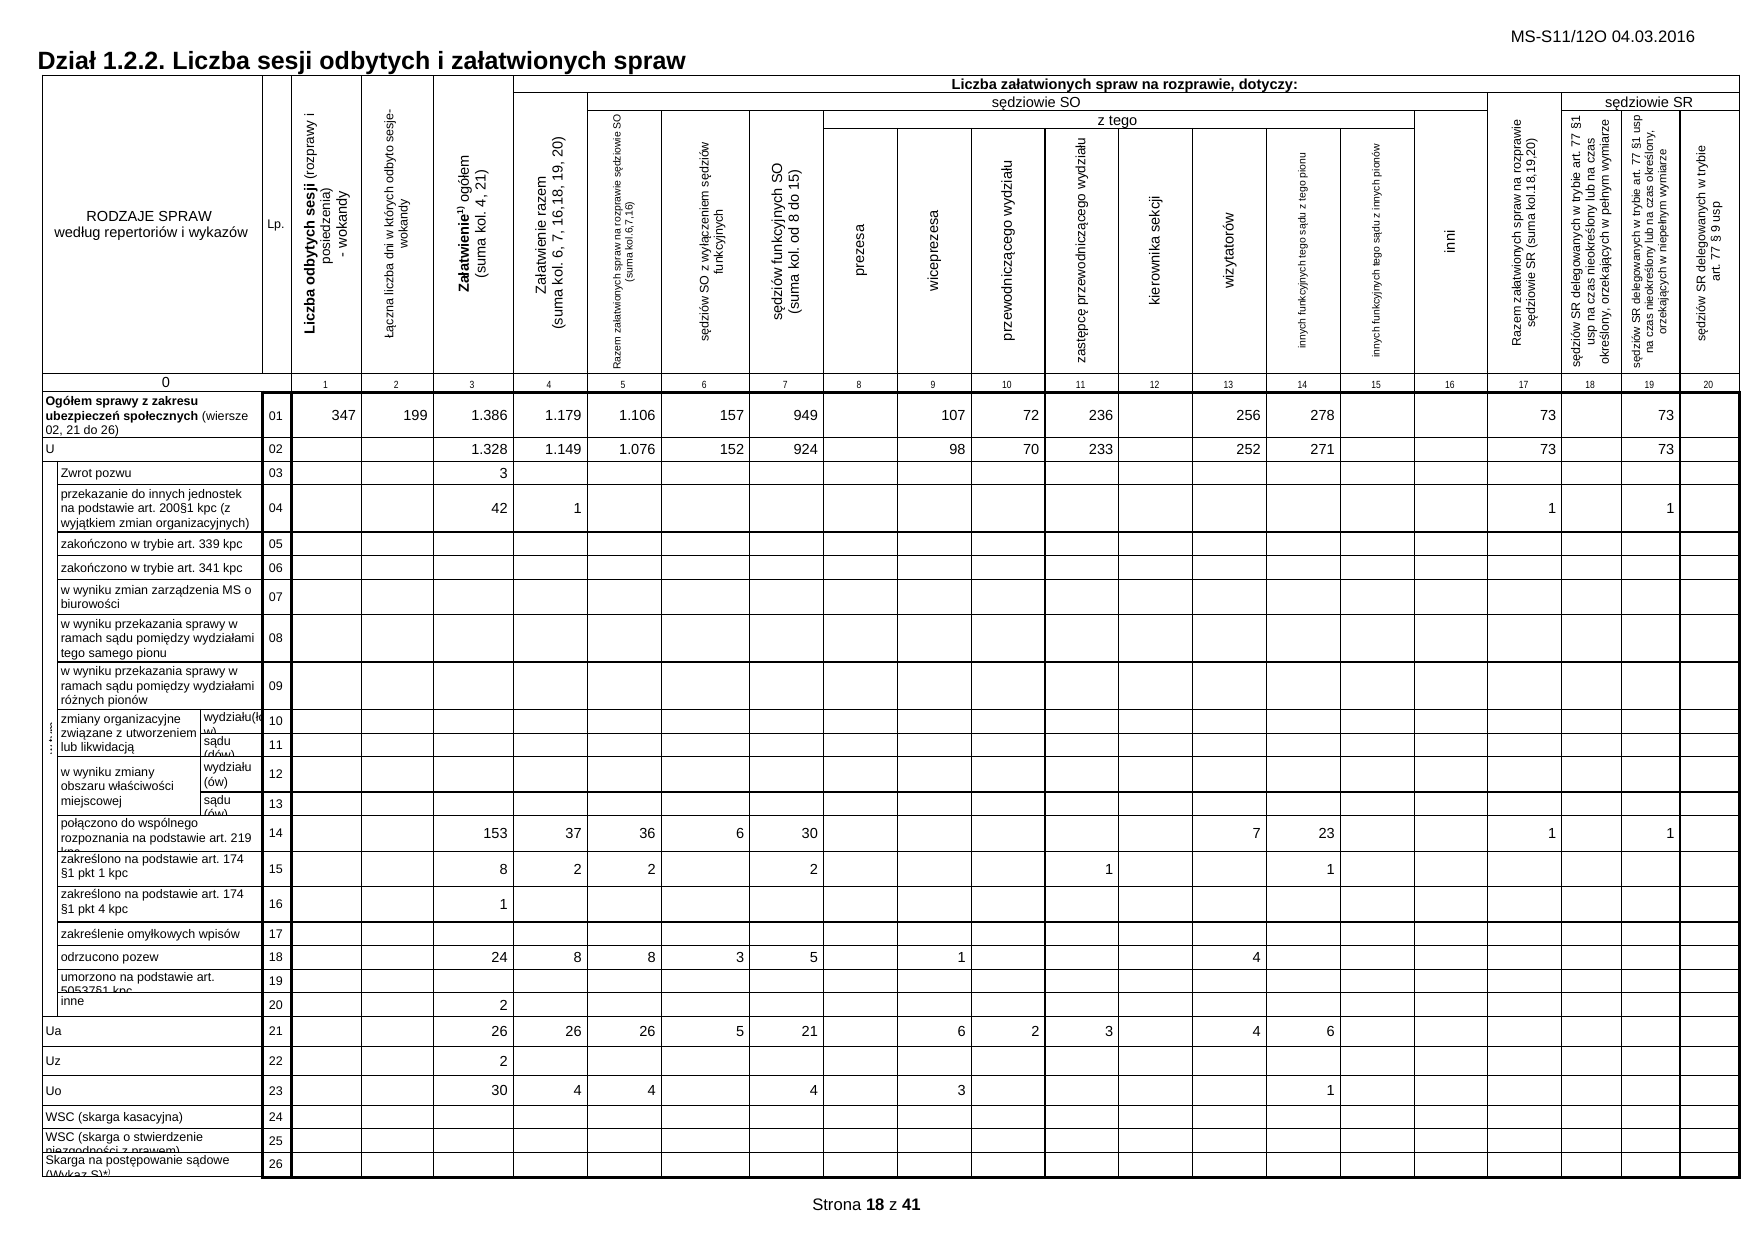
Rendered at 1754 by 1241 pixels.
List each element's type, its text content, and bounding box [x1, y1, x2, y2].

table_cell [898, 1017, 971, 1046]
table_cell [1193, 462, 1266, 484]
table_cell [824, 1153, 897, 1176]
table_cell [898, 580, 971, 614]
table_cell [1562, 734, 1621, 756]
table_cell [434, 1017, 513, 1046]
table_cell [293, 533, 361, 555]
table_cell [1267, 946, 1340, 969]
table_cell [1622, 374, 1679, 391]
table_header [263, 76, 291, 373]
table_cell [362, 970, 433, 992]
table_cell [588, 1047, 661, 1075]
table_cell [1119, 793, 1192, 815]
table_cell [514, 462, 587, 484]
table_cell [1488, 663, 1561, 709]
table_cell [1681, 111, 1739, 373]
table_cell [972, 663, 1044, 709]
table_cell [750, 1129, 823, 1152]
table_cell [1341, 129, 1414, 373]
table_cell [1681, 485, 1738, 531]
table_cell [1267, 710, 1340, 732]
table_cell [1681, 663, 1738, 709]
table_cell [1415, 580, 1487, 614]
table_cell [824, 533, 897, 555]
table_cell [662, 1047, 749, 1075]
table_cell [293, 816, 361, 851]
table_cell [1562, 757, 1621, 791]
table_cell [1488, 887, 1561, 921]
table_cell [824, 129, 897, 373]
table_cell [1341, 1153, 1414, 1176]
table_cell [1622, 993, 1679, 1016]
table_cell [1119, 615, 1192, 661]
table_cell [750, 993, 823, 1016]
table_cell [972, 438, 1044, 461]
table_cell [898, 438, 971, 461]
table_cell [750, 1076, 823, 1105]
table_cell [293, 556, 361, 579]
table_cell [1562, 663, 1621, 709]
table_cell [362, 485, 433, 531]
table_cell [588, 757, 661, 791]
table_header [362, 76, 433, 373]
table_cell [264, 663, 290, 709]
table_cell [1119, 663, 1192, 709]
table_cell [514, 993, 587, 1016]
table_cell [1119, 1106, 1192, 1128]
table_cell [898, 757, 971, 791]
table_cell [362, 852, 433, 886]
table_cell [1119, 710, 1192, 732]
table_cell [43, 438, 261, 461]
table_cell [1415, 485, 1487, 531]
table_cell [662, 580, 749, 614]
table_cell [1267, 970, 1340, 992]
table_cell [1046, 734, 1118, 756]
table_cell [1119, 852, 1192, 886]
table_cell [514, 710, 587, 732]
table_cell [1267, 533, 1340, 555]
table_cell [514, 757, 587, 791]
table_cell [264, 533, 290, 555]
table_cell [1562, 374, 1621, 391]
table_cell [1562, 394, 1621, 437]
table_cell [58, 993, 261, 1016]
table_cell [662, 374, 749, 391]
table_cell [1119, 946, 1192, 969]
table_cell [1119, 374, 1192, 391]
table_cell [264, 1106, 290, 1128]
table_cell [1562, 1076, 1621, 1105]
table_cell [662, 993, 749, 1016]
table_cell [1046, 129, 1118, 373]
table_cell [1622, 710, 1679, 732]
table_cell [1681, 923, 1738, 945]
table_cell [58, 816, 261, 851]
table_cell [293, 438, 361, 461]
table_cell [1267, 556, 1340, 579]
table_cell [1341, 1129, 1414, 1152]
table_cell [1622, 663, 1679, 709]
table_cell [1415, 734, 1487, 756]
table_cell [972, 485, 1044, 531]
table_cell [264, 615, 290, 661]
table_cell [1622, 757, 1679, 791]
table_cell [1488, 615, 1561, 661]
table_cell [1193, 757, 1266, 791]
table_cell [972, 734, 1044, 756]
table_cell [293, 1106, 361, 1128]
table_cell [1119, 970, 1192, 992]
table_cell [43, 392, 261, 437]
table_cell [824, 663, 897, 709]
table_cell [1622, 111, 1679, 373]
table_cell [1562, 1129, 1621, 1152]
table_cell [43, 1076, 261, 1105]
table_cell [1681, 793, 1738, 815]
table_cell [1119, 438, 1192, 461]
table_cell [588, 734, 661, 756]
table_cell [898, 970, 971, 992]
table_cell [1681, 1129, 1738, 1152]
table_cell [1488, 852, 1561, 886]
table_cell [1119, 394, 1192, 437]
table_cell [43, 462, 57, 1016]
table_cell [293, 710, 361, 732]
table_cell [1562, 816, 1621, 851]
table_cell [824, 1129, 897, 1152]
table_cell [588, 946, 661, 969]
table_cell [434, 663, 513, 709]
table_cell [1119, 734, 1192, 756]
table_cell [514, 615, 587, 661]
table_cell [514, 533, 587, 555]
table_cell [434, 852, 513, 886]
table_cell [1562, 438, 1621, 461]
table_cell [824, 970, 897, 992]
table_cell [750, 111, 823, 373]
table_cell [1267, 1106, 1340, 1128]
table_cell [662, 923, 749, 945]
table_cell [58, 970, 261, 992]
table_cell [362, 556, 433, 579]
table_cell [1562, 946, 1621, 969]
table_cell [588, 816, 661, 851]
text Dział 1.2.2. Liczba sesji odbytych i załatwionych spraw [37, 46, 1695, 74]
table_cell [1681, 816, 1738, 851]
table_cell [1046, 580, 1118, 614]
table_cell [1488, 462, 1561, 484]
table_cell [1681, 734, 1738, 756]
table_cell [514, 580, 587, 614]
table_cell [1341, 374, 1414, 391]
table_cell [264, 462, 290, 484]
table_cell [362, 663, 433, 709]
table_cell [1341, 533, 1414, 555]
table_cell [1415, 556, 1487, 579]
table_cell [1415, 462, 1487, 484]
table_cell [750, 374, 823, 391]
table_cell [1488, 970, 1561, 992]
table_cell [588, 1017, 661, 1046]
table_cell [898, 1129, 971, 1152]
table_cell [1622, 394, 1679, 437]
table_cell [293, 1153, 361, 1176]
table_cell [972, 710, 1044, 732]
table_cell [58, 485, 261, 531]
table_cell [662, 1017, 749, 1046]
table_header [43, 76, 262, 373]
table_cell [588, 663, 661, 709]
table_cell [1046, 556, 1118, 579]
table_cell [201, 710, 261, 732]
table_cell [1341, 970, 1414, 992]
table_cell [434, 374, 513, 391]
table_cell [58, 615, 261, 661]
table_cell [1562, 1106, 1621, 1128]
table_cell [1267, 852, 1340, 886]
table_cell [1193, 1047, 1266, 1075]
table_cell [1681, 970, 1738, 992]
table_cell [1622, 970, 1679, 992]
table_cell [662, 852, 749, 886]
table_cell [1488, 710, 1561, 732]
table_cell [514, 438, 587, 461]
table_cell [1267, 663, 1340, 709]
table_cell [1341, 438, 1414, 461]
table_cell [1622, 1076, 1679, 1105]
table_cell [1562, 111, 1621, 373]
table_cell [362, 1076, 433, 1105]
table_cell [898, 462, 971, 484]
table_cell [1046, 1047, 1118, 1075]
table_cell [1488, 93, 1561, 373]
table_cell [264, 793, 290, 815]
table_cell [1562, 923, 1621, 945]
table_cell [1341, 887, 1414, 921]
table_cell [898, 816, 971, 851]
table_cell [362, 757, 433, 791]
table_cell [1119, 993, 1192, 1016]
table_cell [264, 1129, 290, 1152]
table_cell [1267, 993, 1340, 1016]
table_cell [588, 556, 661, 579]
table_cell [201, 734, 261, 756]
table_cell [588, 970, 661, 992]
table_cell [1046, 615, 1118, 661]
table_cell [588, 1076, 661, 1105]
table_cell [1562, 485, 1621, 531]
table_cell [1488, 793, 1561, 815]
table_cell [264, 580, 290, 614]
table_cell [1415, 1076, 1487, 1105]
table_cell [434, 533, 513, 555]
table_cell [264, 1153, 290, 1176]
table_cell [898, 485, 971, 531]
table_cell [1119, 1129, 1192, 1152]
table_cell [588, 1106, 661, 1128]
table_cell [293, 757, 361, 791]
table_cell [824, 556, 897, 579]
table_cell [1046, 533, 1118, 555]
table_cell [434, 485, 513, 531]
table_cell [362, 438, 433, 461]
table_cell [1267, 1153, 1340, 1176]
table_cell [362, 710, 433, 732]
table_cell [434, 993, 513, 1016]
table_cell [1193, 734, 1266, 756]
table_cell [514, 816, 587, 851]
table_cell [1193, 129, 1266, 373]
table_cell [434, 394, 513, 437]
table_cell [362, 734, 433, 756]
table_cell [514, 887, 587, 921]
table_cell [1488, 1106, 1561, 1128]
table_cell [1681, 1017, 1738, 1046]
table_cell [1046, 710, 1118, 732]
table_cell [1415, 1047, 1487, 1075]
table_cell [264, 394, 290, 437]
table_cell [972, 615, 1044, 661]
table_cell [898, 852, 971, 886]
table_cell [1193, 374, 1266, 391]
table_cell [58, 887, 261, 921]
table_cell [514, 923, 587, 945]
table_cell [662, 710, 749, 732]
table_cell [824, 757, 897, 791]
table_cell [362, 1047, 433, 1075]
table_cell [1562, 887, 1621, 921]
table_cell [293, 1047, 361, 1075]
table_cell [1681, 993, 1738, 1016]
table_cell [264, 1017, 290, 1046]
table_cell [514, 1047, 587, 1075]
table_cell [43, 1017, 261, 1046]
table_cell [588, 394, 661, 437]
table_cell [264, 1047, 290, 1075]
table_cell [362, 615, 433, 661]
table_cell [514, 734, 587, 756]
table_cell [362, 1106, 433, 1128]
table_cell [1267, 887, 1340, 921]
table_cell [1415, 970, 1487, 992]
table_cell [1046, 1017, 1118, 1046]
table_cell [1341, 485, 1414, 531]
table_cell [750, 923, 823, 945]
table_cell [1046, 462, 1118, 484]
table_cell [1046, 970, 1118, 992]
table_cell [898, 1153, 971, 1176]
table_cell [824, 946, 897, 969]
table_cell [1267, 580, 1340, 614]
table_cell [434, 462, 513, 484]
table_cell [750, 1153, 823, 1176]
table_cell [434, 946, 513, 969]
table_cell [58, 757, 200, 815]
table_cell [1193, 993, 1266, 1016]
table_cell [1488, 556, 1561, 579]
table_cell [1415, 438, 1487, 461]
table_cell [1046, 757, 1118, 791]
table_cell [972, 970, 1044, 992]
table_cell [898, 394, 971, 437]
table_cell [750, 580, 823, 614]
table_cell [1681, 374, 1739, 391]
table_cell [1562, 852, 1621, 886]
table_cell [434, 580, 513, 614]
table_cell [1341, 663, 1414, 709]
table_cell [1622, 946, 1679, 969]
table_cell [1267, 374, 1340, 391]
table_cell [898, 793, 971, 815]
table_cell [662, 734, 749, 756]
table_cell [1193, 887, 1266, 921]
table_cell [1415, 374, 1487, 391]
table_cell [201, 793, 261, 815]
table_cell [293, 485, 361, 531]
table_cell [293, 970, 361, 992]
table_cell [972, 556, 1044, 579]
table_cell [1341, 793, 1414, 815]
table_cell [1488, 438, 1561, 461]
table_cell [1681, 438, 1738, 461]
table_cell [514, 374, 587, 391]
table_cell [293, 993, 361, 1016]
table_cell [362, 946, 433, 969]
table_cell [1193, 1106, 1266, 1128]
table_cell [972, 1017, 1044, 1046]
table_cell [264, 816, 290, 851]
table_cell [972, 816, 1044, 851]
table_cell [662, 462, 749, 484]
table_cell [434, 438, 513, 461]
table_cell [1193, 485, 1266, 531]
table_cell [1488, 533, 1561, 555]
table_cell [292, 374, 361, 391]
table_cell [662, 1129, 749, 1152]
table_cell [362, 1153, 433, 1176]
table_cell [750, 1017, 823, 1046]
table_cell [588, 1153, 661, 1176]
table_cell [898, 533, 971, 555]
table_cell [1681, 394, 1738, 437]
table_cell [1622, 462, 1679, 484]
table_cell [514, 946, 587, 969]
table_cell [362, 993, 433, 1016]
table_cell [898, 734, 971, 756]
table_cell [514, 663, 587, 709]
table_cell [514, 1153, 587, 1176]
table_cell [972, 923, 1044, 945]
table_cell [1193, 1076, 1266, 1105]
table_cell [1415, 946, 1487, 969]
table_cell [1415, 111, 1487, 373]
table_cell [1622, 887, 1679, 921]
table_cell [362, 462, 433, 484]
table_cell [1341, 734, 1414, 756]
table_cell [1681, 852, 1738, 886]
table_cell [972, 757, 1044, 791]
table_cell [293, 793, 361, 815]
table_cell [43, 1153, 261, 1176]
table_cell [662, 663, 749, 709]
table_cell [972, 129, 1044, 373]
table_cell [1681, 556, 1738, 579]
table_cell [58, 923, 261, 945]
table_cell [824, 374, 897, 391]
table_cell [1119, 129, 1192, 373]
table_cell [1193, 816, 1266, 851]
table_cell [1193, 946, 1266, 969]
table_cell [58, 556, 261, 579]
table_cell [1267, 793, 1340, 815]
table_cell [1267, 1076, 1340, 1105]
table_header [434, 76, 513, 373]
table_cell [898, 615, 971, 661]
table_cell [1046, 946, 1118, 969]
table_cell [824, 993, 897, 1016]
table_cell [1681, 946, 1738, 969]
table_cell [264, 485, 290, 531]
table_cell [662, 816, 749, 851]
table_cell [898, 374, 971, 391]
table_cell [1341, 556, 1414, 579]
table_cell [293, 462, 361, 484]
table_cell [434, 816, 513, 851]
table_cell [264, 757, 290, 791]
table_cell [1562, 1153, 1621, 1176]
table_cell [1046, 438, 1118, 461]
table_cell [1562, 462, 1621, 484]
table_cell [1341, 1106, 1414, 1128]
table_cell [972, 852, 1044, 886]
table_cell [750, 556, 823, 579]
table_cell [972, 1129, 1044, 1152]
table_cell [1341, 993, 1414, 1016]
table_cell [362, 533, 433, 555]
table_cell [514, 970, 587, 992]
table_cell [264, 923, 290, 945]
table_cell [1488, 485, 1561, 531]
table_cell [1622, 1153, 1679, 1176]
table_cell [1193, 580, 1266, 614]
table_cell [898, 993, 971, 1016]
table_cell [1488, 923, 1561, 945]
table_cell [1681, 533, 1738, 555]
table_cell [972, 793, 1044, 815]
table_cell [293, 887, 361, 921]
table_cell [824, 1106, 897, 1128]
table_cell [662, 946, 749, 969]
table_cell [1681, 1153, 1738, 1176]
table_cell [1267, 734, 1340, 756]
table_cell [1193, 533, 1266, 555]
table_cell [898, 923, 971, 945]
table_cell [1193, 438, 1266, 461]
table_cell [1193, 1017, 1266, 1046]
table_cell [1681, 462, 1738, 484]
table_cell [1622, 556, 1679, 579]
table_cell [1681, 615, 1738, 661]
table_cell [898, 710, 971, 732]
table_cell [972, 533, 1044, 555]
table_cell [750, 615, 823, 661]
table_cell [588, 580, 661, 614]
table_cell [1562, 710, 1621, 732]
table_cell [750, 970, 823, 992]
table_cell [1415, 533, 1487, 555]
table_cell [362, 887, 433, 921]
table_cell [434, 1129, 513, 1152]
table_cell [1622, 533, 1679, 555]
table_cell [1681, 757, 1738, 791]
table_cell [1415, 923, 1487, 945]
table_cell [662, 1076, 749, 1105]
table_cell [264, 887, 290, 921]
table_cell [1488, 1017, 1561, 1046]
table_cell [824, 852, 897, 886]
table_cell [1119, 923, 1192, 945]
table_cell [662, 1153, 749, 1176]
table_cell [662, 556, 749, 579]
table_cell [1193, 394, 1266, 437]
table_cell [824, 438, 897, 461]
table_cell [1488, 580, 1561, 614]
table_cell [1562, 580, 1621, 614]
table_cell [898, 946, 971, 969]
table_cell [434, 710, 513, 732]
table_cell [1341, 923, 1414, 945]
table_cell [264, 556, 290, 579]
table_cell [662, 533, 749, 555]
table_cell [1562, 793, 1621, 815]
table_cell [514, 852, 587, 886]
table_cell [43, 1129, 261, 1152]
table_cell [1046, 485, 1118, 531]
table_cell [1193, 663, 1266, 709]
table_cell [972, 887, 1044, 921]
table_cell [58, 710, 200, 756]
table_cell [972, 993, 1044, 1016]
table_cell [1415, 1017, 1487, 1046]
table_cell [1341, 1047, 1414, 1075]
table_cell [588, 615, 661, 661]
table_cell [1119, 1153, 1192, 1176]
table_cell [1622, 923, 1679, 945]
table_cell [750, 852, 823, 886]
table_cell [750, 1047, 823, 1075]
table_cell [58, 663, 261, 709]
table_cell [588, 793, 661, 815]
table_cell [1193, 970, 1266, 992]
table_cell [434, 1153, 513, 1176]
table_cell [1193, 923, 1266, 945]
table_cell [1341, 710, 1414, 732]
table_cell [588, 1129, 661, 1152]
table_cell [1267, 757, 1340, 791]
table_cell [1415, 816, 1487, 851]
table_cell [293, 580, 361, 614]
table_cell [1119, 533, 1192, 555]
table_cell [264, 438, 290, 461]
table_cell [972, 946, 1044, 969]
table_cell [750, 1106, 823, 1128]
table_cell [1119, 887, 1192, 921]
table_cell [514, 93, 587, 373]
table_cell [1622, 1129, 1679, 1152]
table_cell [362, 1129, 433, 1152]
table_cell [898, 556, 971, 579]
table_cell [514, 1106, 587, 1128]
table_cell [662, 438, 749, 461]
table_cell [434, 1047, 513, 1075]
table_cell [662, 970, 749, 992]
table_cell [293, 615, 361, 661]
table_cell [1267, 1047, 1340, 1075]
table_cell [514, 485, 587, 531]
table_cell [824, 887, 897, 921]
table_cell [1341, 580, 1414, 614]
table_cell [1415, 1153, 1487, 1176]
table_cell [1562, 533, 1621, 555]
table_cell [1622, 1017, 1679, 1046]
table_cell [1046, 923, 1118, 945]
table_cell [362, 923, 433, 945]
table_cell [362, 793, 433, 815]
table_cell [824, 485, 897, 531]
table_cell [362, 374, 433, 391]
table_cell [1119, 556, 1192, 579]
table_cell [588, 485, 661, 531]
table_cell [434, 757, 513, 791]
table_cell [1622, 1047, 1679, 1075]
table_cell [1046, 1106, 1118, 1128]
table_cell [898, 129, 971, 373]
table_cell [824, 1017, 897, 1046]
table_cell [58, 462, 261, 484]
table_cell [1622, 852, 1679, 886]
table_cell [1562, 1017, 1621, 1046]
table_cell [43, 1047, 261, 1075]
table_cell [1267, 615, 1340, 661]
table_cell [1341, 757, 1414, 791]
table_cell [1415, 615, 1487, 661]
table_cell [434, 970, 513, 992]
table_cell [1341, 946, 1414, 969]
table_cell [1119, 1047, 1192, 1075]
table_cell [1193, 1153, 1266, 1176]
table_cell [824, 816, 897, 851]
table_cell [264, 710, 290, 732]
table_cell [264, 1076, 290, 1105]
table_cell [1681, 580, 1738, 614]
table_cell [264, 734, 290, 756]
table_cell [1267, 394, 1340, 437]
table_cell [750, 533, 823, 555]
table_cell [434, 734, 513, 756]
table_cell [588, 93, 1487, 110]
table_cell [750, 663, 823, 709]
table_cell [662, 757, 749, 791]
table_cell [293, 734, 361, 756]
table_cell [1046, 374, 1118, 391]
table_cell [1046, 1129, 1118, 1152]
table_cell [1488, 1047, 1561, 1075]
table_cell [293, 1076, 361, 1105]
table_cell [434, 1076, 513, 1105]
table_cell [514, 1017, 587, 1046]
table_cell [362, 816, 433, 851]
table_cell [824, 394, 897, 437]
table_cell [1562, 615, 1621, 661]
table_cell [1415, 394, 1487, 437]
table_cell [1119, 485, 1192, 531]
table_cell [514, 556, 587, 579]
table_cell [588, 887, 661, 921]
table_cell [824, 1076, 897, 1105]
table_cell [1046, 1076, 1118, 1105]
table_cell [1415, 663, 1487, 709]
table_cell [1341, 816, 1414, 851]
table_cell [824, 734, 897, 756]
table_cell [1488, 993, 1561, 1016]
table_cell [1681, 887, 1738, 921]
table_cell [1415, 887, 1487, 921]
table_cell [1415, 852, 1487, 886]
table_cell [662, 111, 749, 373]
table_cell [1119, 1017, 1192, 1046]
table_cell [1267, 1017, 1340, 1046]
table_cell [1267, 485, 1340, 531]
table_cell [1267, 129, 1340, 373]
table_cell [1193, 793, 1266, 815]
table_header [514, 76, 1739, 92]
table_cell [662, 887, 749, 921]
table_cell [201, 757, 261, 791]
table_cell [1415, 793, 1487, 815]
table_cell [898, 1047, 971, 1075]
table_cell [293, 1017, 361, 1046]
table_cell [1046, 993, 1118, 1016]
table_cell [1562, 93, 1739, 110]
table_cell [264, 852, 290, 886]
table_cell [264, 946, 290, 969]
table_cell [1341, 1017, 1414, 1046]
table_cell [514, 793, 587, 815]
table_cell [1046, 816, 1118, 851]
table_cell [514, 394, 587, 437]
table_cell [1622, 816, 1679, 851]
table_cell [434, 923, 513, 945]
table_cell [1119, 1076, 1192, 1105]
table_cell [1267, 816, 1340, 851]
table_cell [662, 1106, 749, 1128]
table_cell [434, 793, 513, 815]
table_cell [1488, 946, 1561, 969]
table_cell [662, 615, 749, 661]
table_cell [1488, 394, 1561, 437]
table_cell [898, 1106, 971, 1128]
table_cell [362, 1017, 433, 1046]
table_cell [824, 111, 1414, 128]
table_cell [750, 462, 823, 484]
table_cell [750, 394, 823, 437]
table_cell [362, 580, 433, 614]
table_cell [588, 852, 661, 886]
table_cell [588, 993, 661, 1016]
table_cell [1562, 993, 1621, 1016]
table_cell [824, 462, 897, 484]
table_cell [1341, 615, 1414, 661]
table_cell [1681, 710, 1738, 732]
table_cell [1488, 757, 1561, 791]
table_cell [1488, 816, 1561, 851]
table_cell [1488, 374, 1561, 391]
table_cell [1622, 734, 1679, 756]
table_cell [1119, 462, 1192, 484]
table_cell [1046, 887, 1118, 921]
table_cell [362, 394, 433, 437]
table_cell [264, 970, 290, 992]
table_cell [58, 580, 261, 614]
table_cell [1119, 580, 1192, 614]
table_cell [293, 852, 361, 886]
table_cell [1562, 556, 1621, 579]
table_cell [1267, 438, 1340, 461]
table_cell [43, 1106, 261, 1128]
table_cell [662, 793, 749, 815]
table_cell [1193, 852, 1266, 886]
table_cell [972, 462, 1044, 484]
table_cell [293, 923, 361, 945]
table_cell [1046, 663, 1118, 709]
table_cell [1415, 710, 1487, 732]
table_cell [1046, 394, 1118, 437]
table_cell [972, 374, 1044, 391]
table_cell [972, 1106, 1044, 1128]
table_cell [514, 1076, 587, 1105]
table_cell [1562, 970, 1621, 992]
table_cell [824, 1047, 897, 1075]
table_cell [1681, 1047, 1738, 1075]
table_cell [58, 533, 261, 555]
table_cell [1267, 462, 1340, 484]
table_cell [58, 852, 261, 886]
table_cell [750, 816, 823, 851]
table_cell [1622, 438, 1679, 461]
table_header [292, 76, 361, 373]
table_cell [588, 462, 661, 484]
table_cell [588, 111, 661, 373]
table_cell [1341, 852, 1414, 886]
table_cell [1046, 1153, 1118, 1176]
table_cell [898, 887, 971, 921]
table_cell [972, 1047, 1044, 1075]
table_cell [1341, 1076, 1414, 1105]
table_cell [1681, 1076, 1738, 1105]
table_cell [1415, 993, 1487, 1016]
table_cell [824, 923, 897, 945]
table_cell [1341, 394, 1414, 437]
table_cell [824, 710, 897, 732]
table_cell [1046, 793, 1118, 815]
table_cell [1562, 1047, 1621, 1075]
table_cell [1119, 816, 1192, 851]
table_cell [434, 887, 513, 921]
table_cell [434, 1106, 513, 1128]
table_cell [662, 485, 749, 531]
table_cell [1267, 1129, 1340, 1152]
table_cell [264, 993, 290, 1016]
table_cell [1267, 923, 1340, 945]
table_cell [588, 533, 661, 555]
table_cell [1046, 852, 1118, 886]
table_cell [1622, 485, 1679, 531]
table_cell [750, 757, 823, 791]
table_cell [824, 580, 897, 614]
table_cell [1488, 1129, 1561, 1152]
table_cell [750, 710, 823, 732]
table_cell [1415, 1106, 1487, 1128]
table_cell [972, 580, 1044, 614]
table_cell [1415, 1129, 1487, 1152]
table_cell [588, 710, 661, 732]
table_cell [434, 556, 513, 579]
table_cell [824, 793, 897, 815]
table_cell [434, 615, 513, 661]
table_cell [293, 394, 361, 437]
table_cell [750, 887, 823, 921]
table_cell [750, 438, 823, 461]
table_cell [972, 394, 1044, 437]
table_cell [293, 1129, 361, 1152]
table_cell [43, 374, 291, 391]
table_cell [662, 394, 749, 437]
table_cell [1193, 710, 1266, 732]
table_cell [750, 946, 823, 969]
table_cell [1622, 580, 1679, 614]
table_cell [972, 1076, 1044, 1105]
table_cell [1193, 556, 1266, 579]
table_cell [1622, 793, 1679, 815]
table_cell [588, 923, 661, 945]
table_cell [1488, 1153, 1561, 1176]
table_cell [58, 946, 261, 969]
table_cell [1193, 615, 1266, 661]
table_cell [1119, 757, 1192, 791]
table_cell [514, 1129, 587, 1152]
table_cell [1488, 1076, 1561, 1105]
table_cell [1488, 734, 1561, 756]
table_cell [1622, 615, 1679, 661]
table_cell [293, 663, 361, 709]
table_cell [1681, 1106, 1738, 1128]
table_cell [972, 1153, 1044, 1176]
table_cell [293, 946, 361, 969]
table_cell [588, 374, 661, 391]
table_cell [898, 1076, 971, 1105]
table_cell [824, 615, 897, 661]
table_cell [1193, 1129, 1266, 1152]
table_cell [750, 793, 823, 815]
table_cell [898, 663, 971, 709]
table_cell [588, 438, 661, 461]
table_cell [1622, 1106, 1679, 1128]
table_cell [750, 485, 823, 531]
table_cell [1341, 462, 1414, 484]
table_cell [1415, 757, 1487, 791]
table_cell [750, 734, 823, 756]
